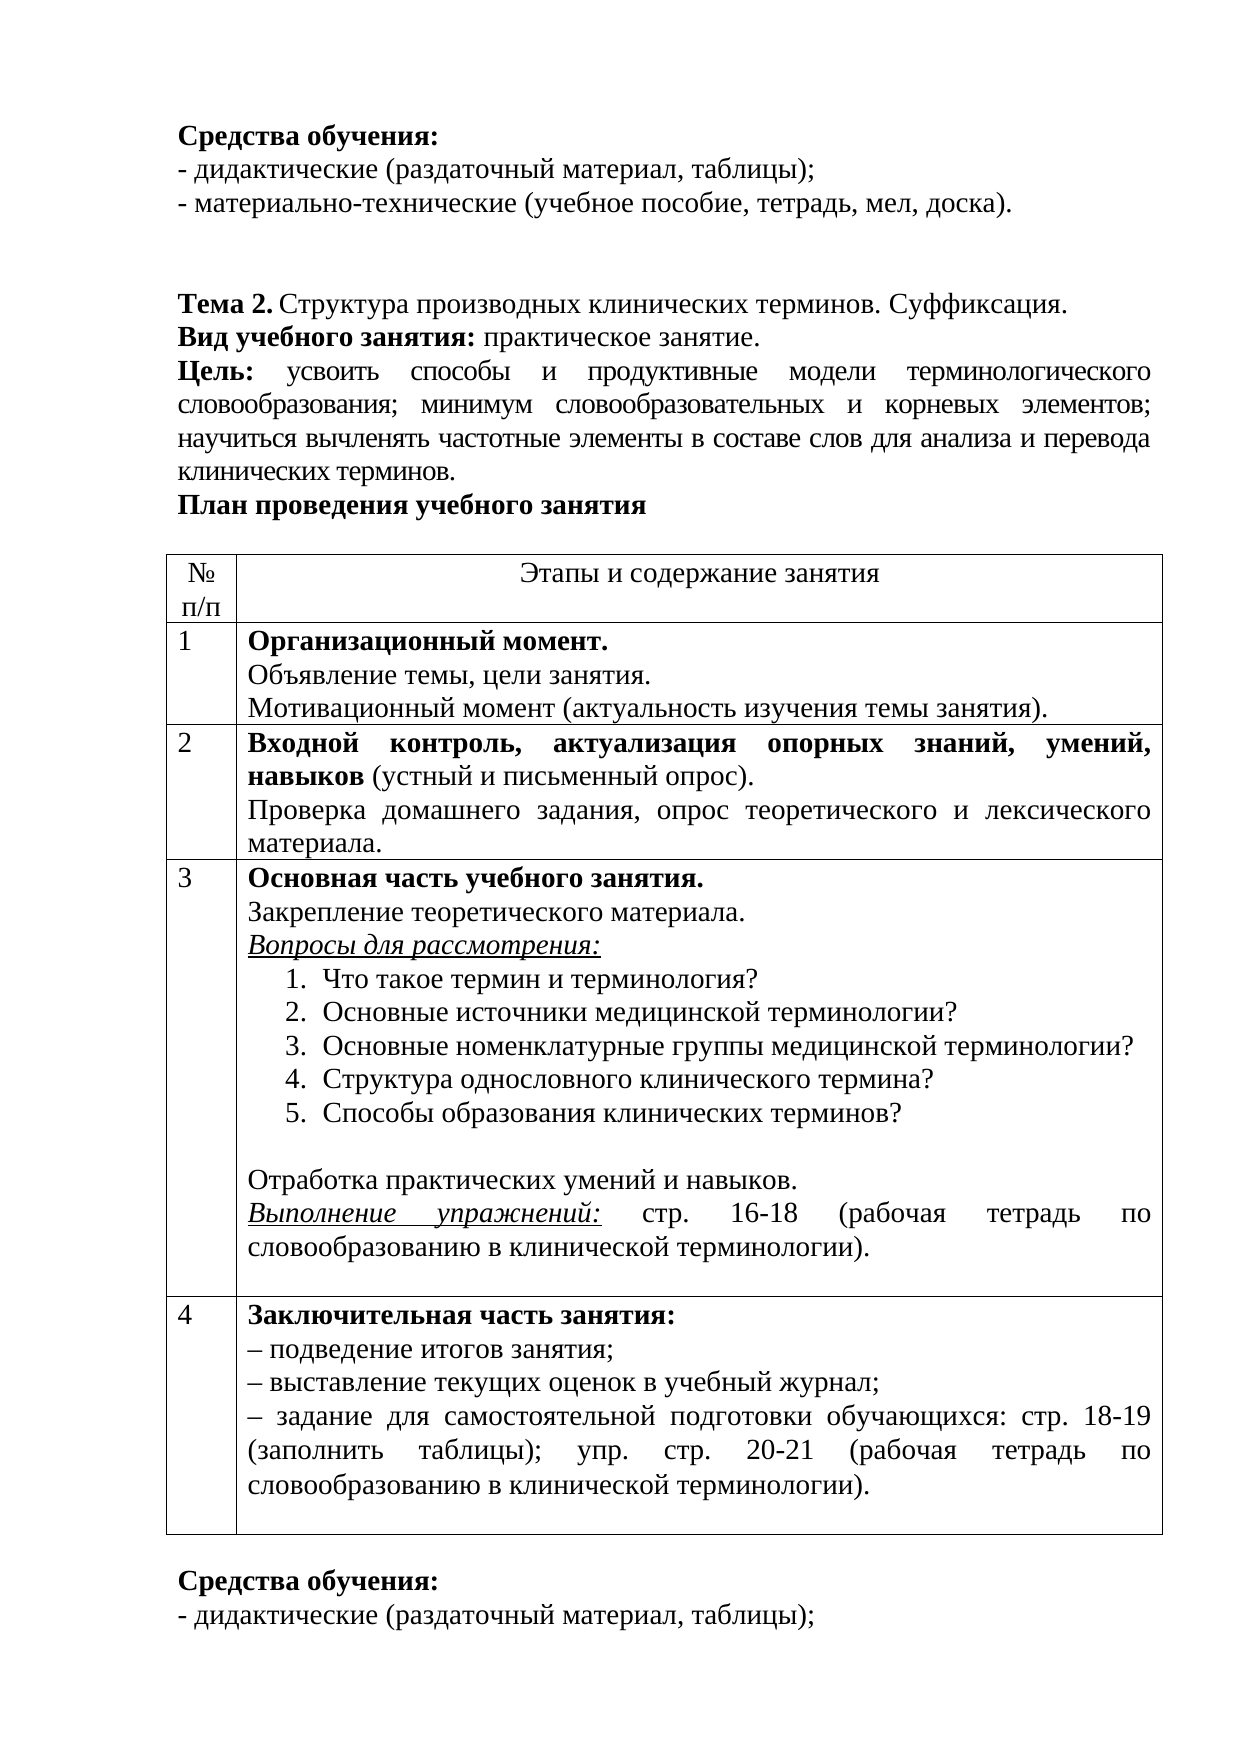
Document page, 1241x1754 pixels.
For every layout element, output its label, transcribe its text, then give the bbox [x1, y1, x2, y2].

table_cell 3 [167, 860, 236, 1296]
text План проведения учебного занятия [177, 487, 1152, 521]
table_cell Основная часть учебного занятия. Закрепление теоретического материала. Вопросы для рассмотрения: Что такое термин и терминология? Основные источники медицинской терминологии? Основные номенклатурные группы медицинской терминологии? Структура однословного клинического термина? Способы образования клинических терминов? Отработка практических умений и навыков. Выполнение упражнений: стр. 16-18 (рабочая тетрадь по словообразованию в клинической терминологии). [237, 860, 1162, 1296]
text Цель: усвоить способы и продуктивные модели терминологического словообразования; минимум словообразовательных и корневых элементов; научиться вычленять частотные элементы в составе слов для анализа и перевода клинических терминов. [177, 353, 1152, 487]
text - дидактические (раздаточный материал, таблицы); [177, 1597, 1152, 1630]
text Средства обучения: [177, 1563, 1152, 1597]
table_cell Заключительная часть занятия: – подведение итогов занятия; – выставление текущих оценок в учебный журнал; – задание для самостоятельной подготовки обучающихся: стр. 18-19 (заполнить таблицы); упр. стр. 20-21 (рабочая тетрадь по словообразованию в клинической терминологии). [237, 1297, 1162, 1534]
table_cell 4 [167, 1297, 236, 1534]
table_cell Входной контроль, актуализация опорных знаний, умений, навыков (устный и письменный опрос). Проверка домашнего задания, опрос теоретического и лексического материала. [237, 725, 1162, 859]
text Вид учебного занятия: практическое занятие. [177, 319, 1152, 353]
text Тема 2. Структура производных клинических терминов. Суффиксация. [177, 286, 1152, 319]
text - материально-технические (учебное пособие, тетрадь, мел, доска). [177, 185, 1152, 219]
text Средства обучения: [177, 118, 1152, 152]
table_cell 1 [167, 623, 236, 724]
table_cell Организационный момент. Объявление темы, цели занятия. Мотивационный момент (актуальность изучения темы занятия). [237, 623, 1162, 724]
table_header Этапы и содержание занятия [237, 555, 1162, 622]
table_header № п/п [167, 555, 236, 622]
table_cell 2 [167, 725, 236, 859]
text - дидактические (раздаточный материал, таблицы); [177, 152, 1152, 185]
